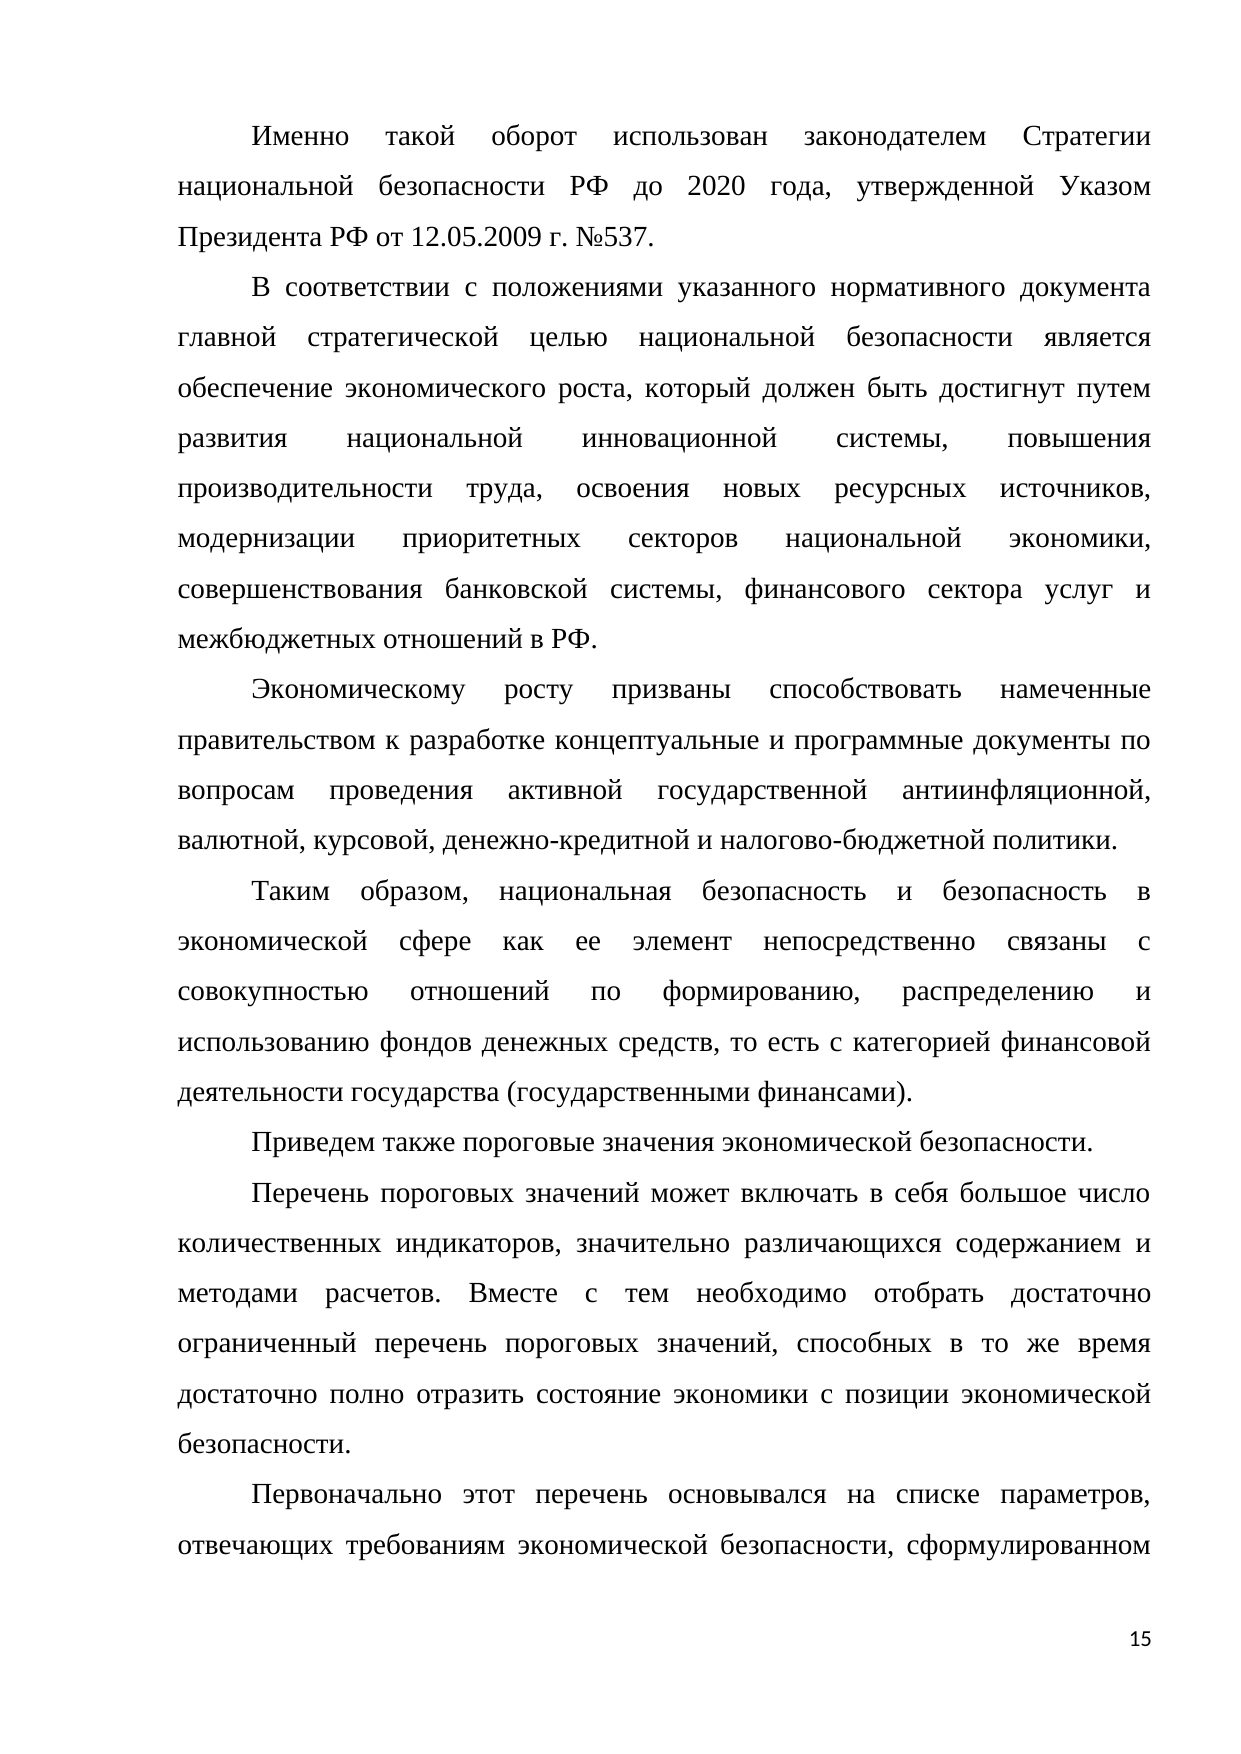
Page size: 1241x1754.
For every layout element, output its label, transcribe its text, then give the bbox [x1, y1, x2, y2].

text Экономическому росту призваны способствовать намеченные правительством к разработке концептуальные и программные документы по вопросам проведения активной государственной антиинфляционной, валютной, курсовой, денежно-кредитной и налогово-бюджетной политики. [177, 672, 1152, 856]
text В соответствии с положениями указанного нормативного документа главной стратегической целью национальной безопасности является обеспечение экономического роста, который должен быть достигнут путем развития национальной инновационной системы, повышения производительности труда, освоения новых ресурсных источников, модернизации приоритетных секторов национальной экономики, совершенствования банковской системы, финансового сектора услуг и межбюджетных отношений в РФ. [177, 269, 1152, 655]
text Именно такой оборот использован законодателем Стратегии национальной безопасности РФ до 2020 года, утвержденной Указом Президента РФ от 12.05.2009 г. №537. [177, 118, 1152, 252]
text Приведем также пороговые значения экономической безопасности. [177, 1124, 1152, 1158]
text Перечень пороговых значений может включать в себя большое число количественных индикаторов, значительно различающихся содержанием и методами расчетов. Вместе с тем необходимо отобрать достаточно ограниченный перечень пороговых значений, способных в то же время достаточно полно отразить состояние экономики с позиции экономической безопасности. [177, 1175, 1152, 1460]
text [177, 1477, 1152, 1560]
text Таким образом, национальная безопасность и безопасность в экономической сфере как ее элемент непосредственно связаны с совокупностью отношений по формированию, распределению и использованию фондов денежных средств, то есть с категорией финансовой деятельности государства (государственными финансами). [177, 873, 1152, 1108]
